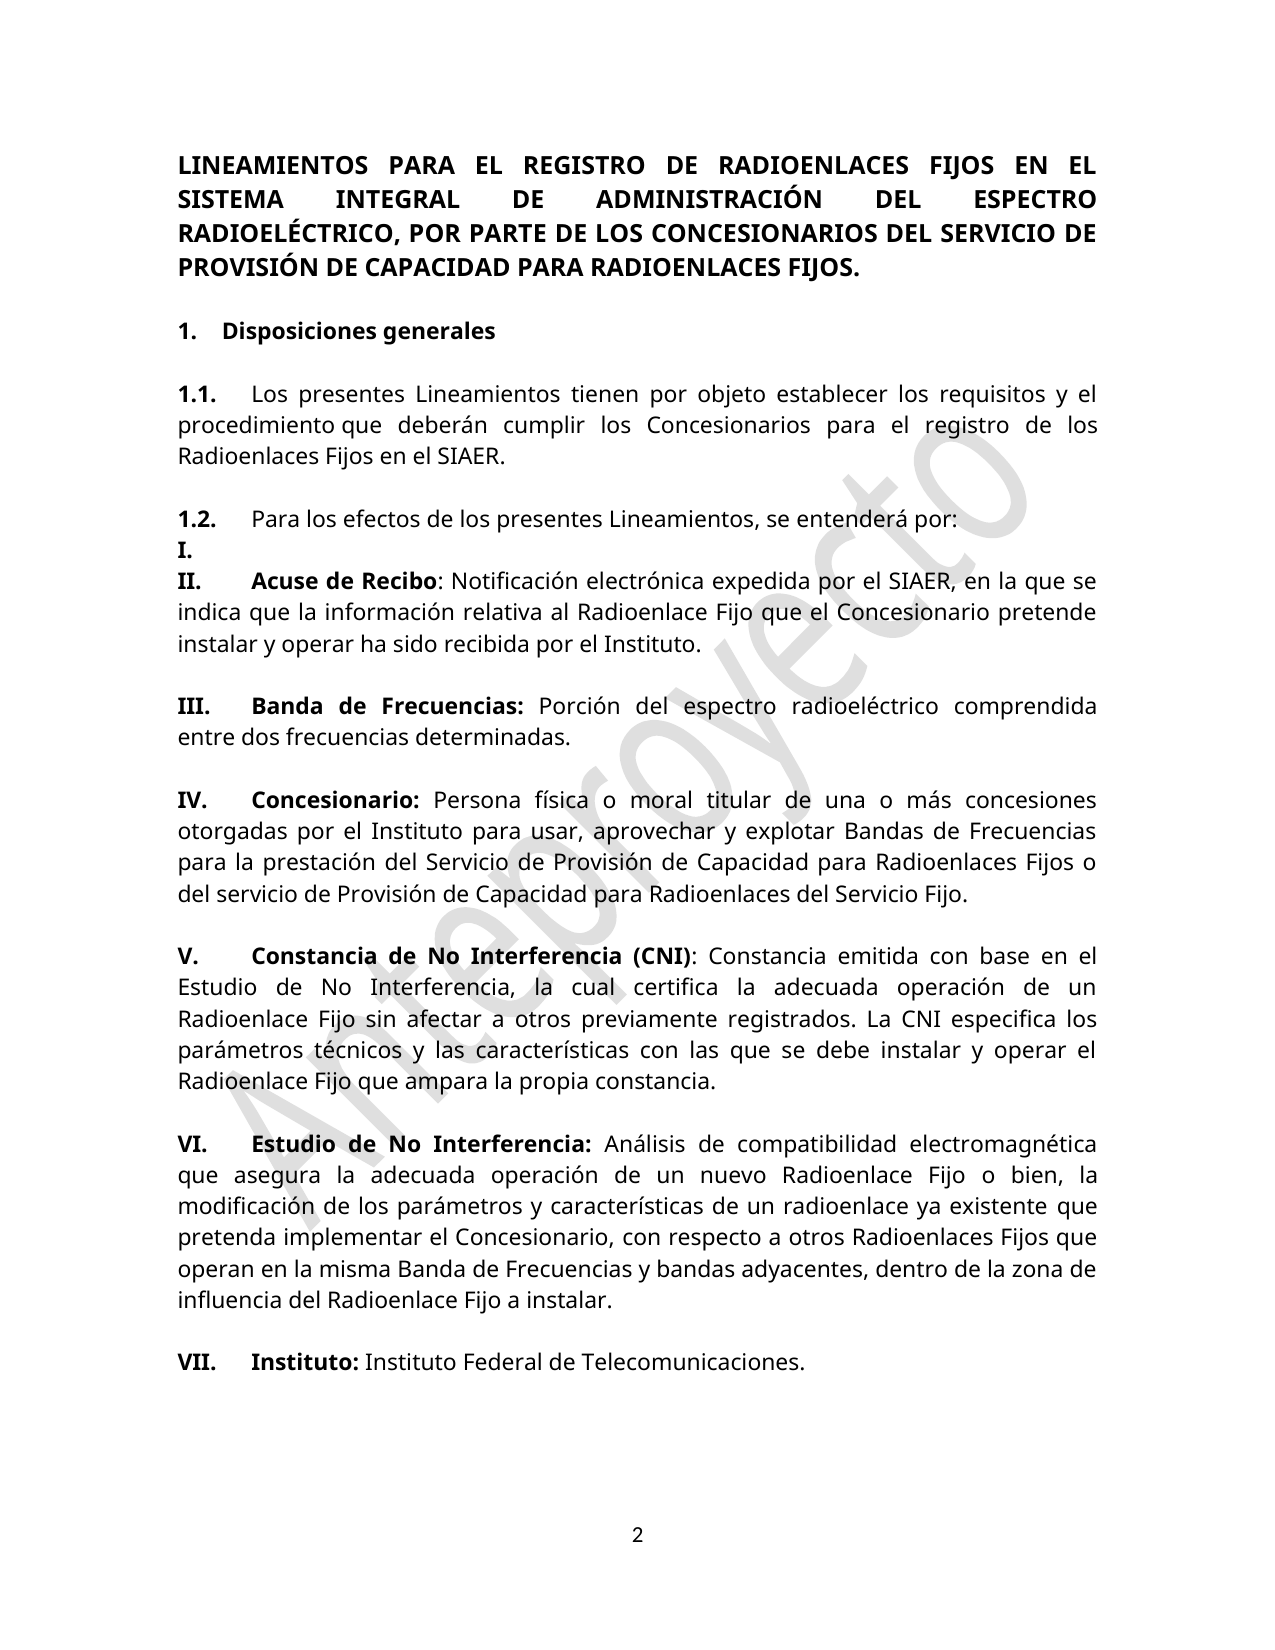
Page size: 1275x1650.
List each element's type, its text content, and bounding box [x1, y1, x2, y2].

list Para los efectos de los presentes Lineamientos, se entenderá por: [177, 503, 1098, 534]
list Instituto: Instituto Federal de Telecomunicaciones. [177, 1346, 1098, 1378]
list Constancia de No Interferencia (CNI): Constancia emitida con base en el Estudio de No Interferencia, la cual certifica la adecuada operación de un Radioenlace Fijo sin afectar a otros previamente registrados. La CNI especifica los parámetros técnicos y las características con las que se debe instalar y operar el Radioenlace Fijo que ampara la propia constancia. [177, 940, 1098, 1096]
list Concesionario: Persona física o moral titular de una o más concesiones otorgadas por el Instituto para usar, aprovechar y explotar Bandas de Frecuencias para la prestación del Servicio de Provisión de Capacidad para Radioenlaces Fijos o del servicio de Provisión de Capacidad para Radioenlaces del Servicio Fijo. [177, 784, 1098, 909]
list Los presentes Lineamientos tienen por objeto establecer los requisitos y el procedimiento que deberán cumplir los Concesionarios para el registro de los Radioenlaces Fijos en el SIAER. [177, 378, 1098, 471]
list Banda de Frecuencias: Porción del espectro radioeléctrico comprendida entre dos frecuencias determinadas. [177, 690, 1098, 753]
text LINEAMIENTOS PARA EL REGISTRO DE RADIOENLACES FIJOS EN EL SISTEMA INTEGRAL DE ADMINISTRACIÓN DEL ESPECTRO RADIOELÉCTRICO, POR PARTE DE LOS CONCESIONARIOS DEL SERVICIO DE PROVISIÓN DE CAPACIDAD PARA RADIOENLACES FIJOS. [177, 148, 1098, 284]
subtitle Disposiciones generales [177, 315, 1098, 346]
list Acuse de Recibo: Notificación electrónica expedida por el SIAER, en la que se indica que la información relativa al Radioenlace Fijo que el Concesionario pretende instalar y operar ha sido recibida por el Instituto. [177, 565, 1098, 659]
list Estudio de No Interferencia: Análisis de compatibilidad electromagnética que asegura la adecuada operación de un nuevo Radioenlace Fijo o bien, la modificación de los parámetros y características de un radioenlace ya existente que pretenda implementar el Concesionario, con respecto a otros Radioenlaces Fijos que operan en la misma Banda de Frecuencias y bandas adyacentes, dentro de la zona de influencia del Radioenlace Fijo a instalar. [177, 1128, 1098, 1315]
